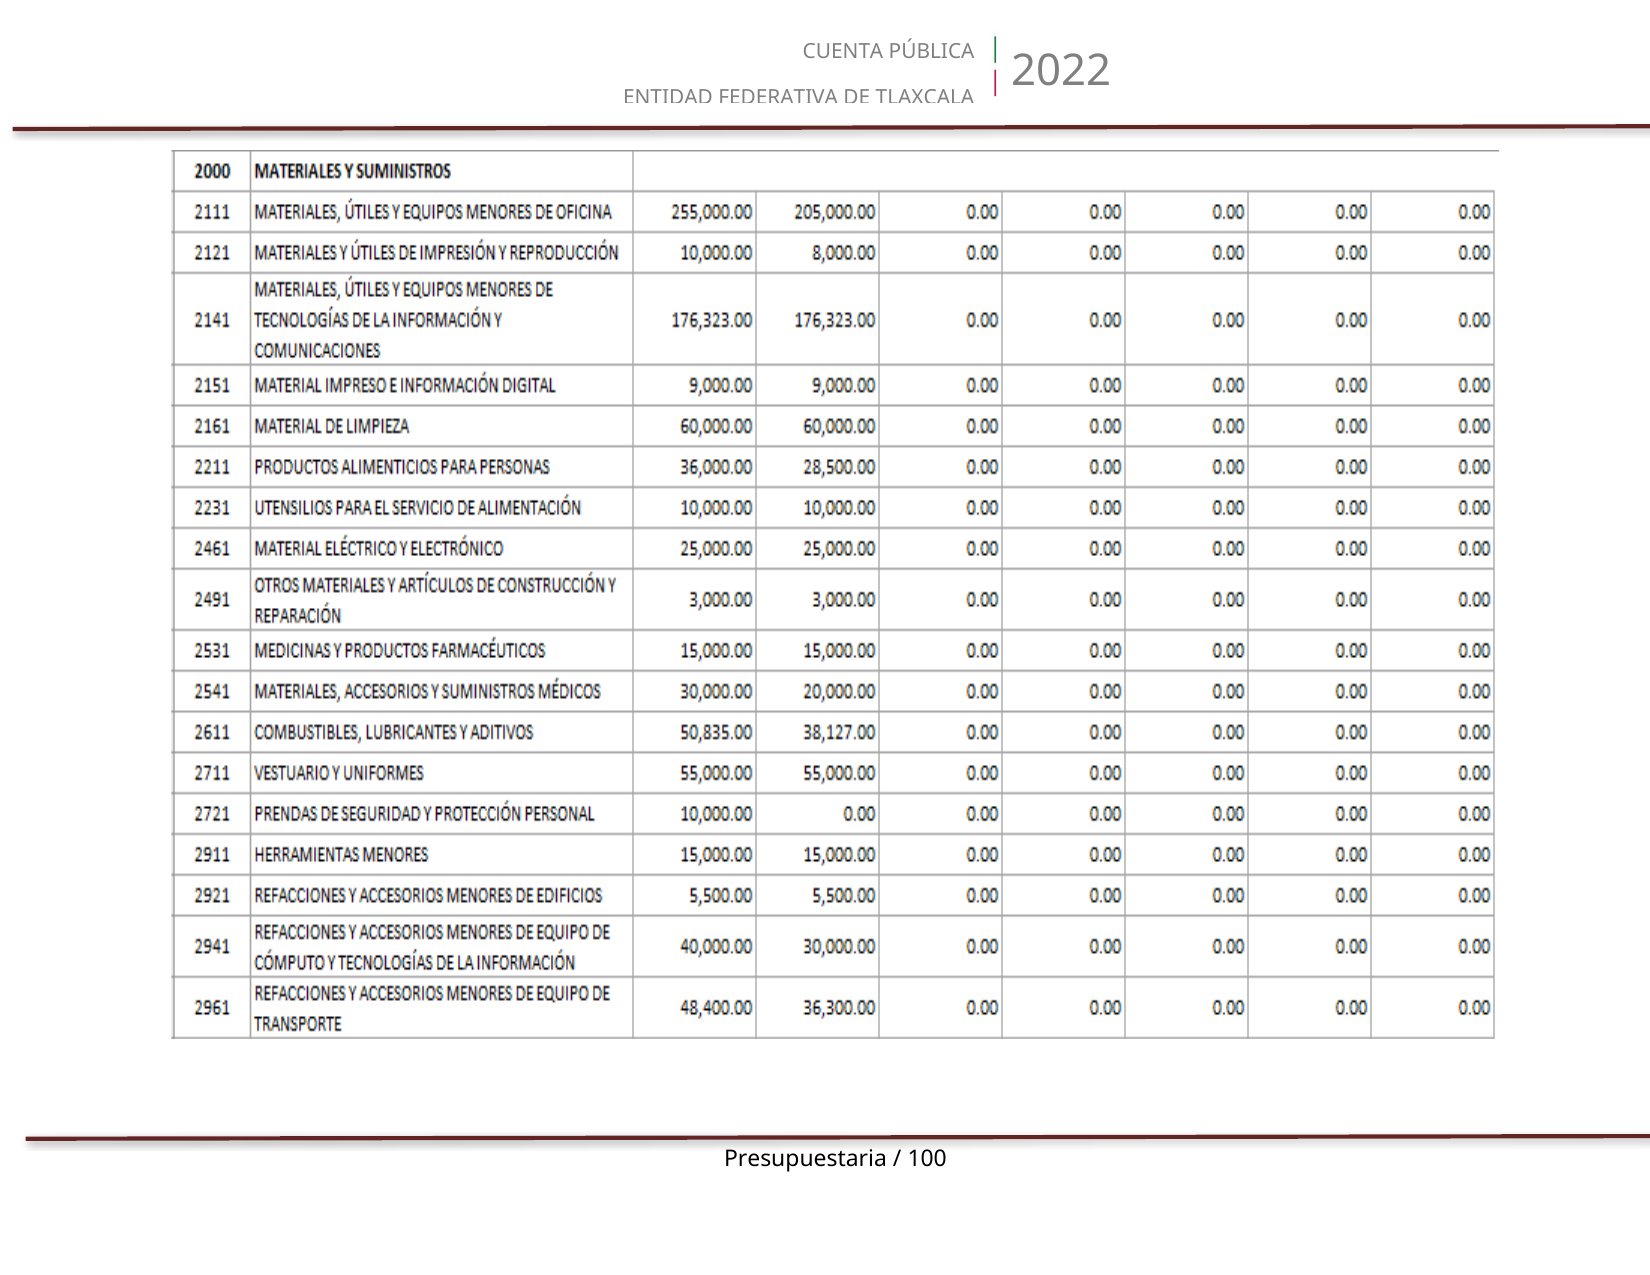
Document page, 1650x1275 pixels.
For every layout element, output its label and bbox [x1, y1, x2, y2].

picture [171, 150, 1500, 1039]
picture [989, 28, 1005, 99]
